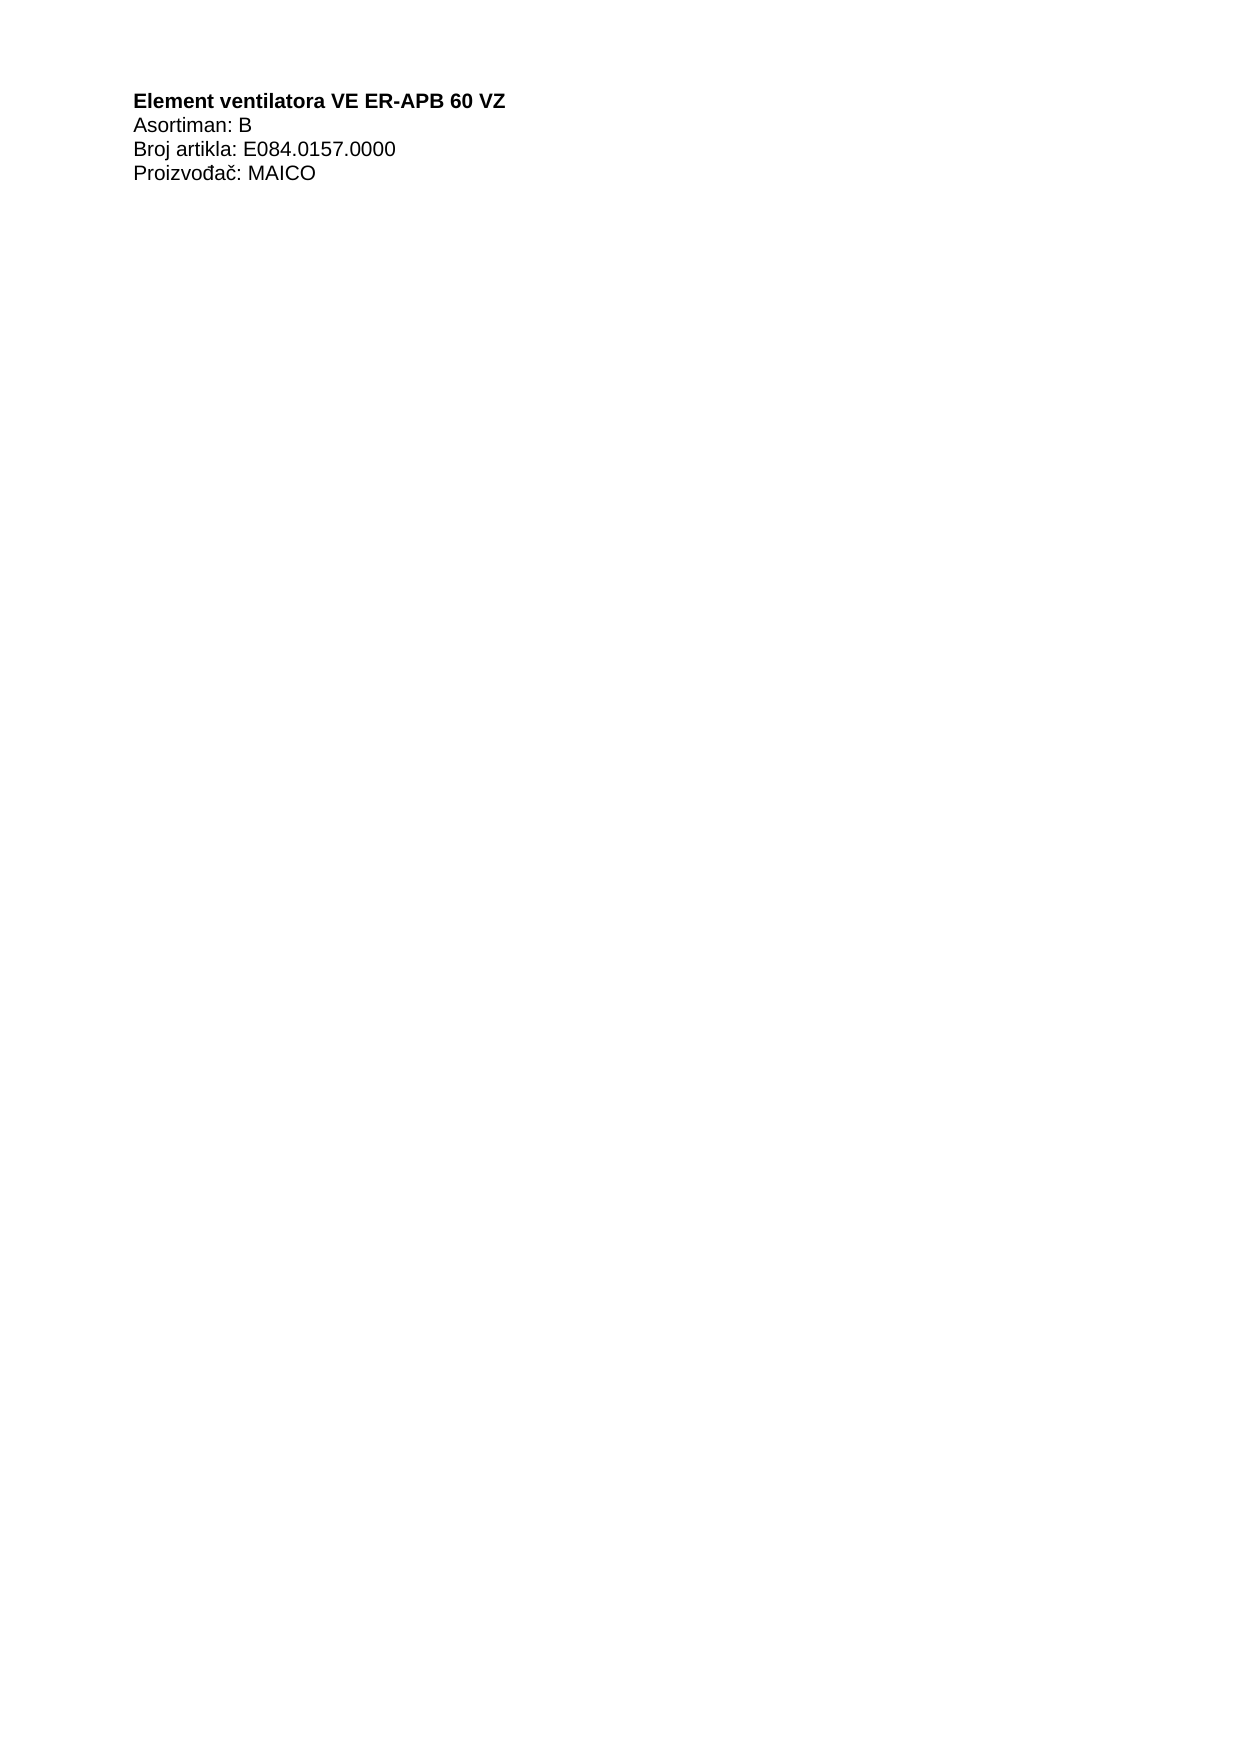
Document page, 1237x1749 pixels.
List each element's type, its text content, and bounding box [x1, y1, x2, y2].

text Element ventilatora VE ER-APB 60 VZAsortiman: B Broj artikla: E084.0157.0000Proizvođač: MAICO [133, 89, 1148, 184]
